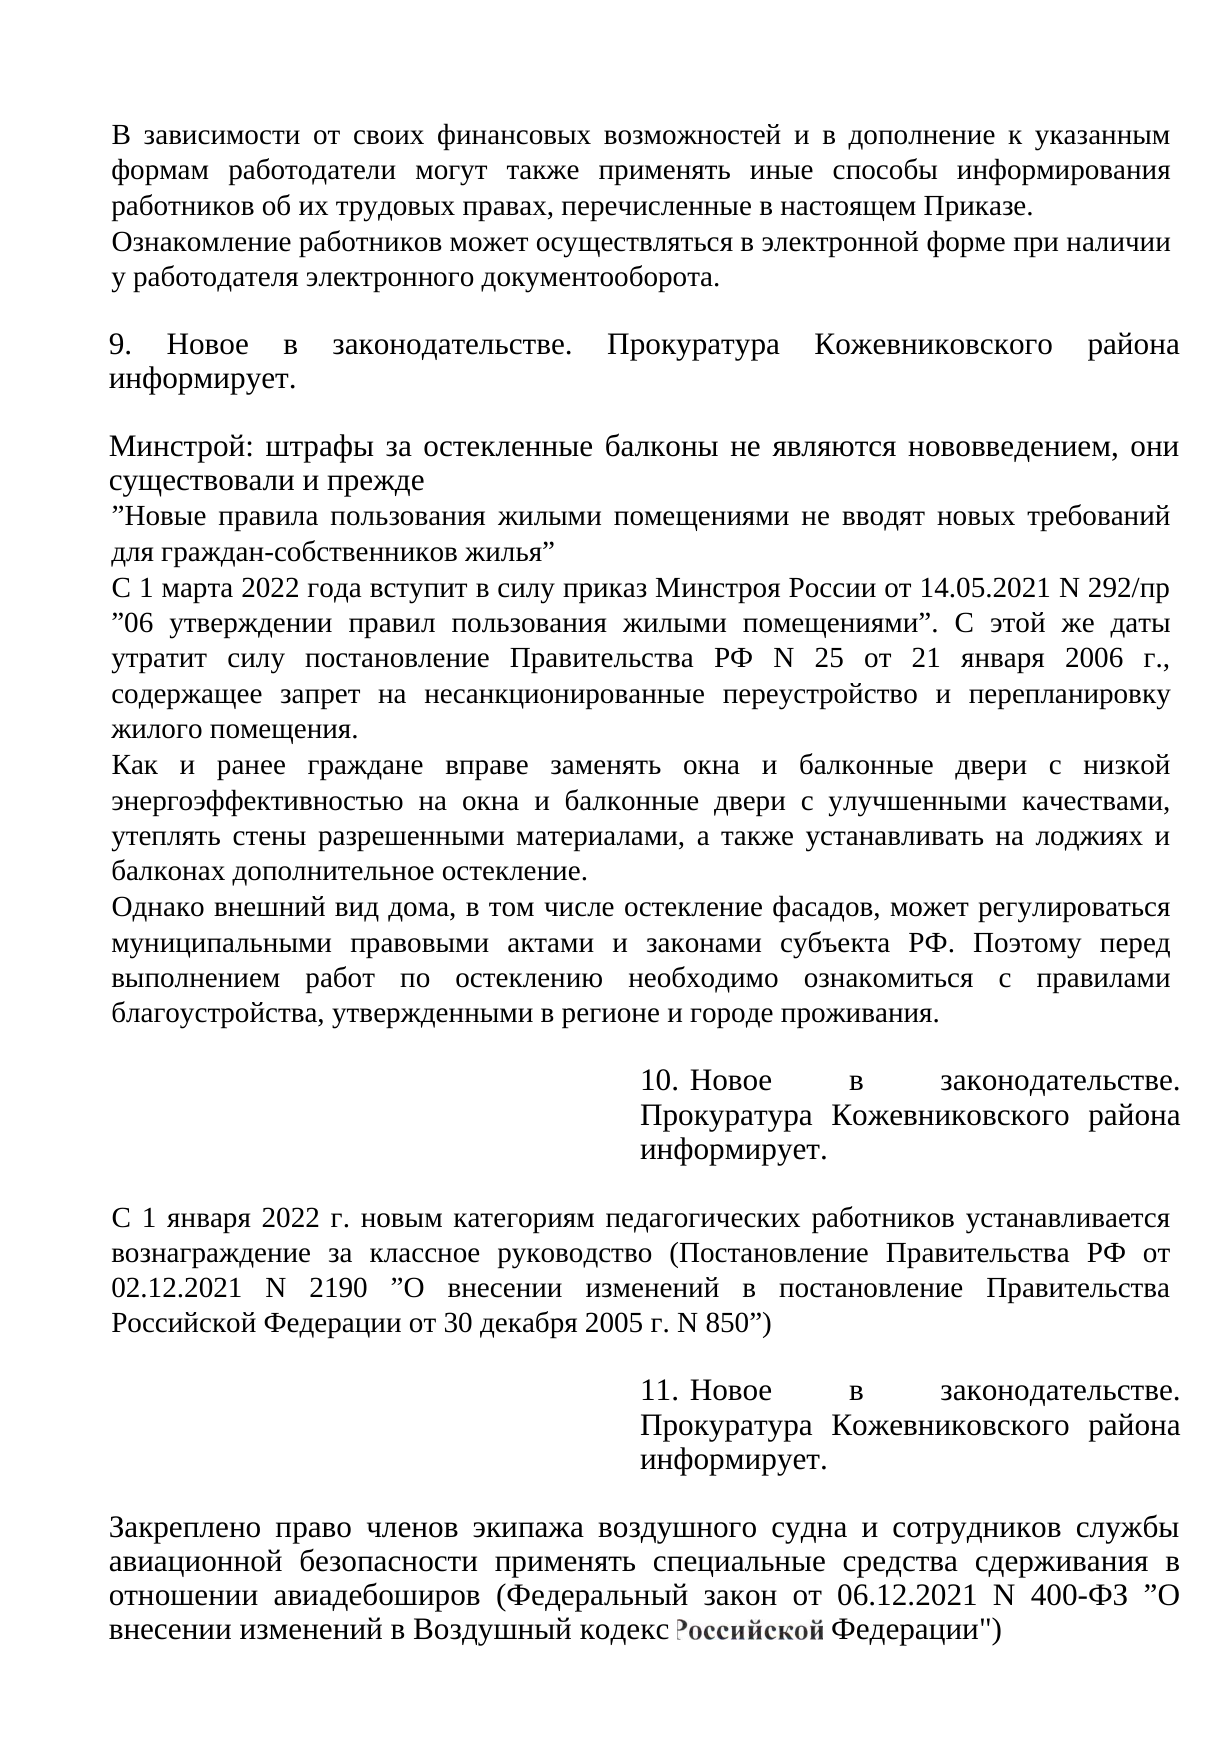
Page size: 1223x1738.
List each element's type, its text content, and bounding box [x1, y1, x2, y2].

text С 1 января 2022 г. новым категориям педагогических работников устанавливается вознаграждение за классное руководство (Постановление Правительства РФ от 02.12.2021 N 2190 ”О внесении изменений в постановление Правительства Российской Федерации от 30 декабря 2005 г. N 850”) [111, 1200, 1171, 1339]
text Как и ранее граждане вправе заменять окна и балконные двери с низкой энергоэффективностью на окна и балконные двери с улучшенными качествами, утеплять стены разрешенными материалами, а также устанавливать на лоджиях и балконах дополнительное остекление. [111, 747, 1171, 887]
text Однако внешний вид дома, в том числе остекление фасадов, может регулироваться муниципальными правовыми актами и законами субъекта РФ. Поэтому перед выполнением работ по остеклению необходимо ознакомиться с правилами благоустройства, утвержденными в регионе и городе проживания. [111, 889, 1171, 1029]
text ”Новые правила пользования жилыми помещениями не вводят новых требований для граждан-собственников жилья” [111, 498, 1171, 567]
picture [677, 1619, 823, 1640]
text С 1 марта 2022 года вступит в силу приказ Минстроя России от 14.05.2021 N 292/пр ”06 утверждении правил пользования жилыми помещениями”. С этой же даты утратит силу постановление Правительства РФ N 25 от 21 января 2006 г., содержащее запрет на несанкционированные переустройство и перепланировку жилого помещения. [111, 570, 1171, 744]
text 9. Новое в законодательстве. Прокуратура Кожевниковского района информирует. [108, 327, 1181, 396]
text Закреплено право членов экипажа воздушного судна и сотрудников службы авиационной безопасности применять специальные средства сдерживания в отношении авиадебоширов (Федеральный закон от 06.12.2021 N 400-ФЗ ”О внесении изменений в Воздушный кодекс Федерации") [108, 1510, 1181, 1646]
text Минстрой: штрафы за остекленные балконы не являются нововведением, они существовали и прежде [108, 429, 1181, 497]
list Новое в законодательстве. Прокуратура Кожевниковского района информирует. [640, 1374, 1181, 1476]
list Новое в законодательстве. Прокуратура Кожевниковского района информирует. [640, 1064, 1181, 1166]
text Ознакомление работников может осуществляться в электронной форме при наличии у работодателя электронного документооборота. [111, 224, 1171, 293]
text В зависимости от своих финансовых возможностей и в дополнение к указанным формам работодатели могут также применять иные способы информирования работников об их трудовых правах, перечисленные в настоящем Приказе. [111, 117, 1171, 221]
